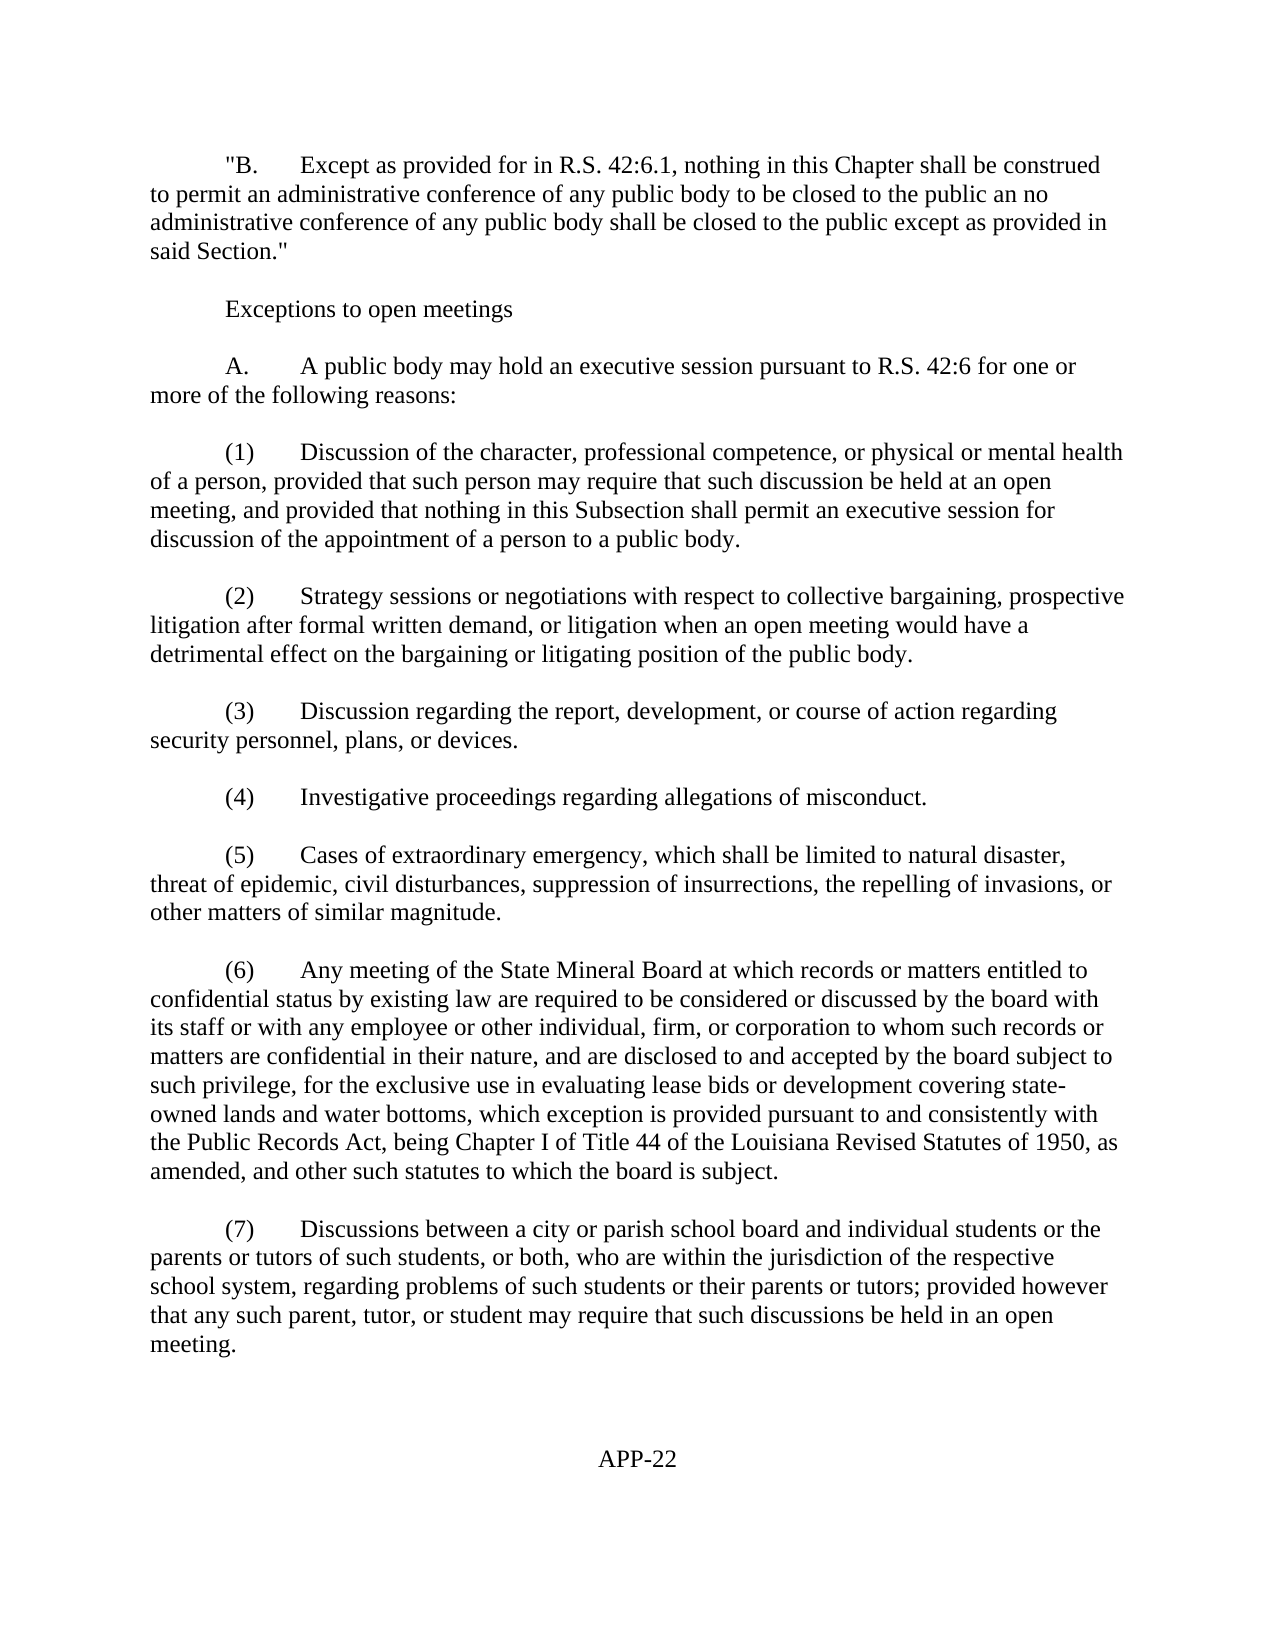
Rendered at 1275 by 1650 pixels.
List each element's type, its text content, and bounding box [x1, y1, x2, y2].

text (7) Discussions between a city or parish school board and individual students or the parents or tutors of such students, or both, who are within the jurisdiction of the respective school system, regarding problems of such students or their parents or tutors; provided however that any such parent, tutor, or student may require that such discussions be held in an open meeting. [150, 1214, 1125, 1357]
text A. A public body may hold an executive session pursuant to R.S. 42:6 for one or more of the following reasons: [150, 351, 1125, 409]
text "B. Except as provided for in R.S. 42:6.1, nothing in this Chapter shall be construed to permit an administrative conference of any public body to be closed to the public an no administrative conference of any public body shall be closed to the public except as provided in said Section." [150, 150, 1125, 265]
text (5) Cases of extraordinary emergency, which shall be limited to natural disaster, threat of epidemic, civil disturbances, suppression of insurrections, the repelling of invasions, or other matters of similar magnitude. [150, 840, 1125, 926]
text (2) Strategy sessions or negotiations with respect to collective bargaining, prospective litigation after formal written demand, or litigation when an open meeting would have a detrimental effect on the bargaining or litigating position of the public body. [150, 581, 1125, 667]
text APP-22 [150, 1444, 1125, 1472]
text (1) Discussion of the character, professional competence, or physical or mental health of a person, provided that such person may require that such discussion be held at an open meeting, and provided that nothing in this Subsection shall permit an executive session for discussion of the appointment of a person to a public body. [150, 437, 1125, 552]
text (4) Investigative proceedings regarding allegations of misconduct. [150, 782, 1125, 811]
text (3) Discussion regarding the report, development, or course of action regarding security personnel, plans, or devices. [150, 696, 1125, 754]
text Exceptions to open meetings [150, 294, 1125, 322]
text (6) Any meeting of the State Mineral Board at which records or matters entitled to confidential status by existing law are required to be considered or discussed by the board with its staff or with any employee or other individual, firm, or corporation to whom such records or matters are confidential in their nature, and are disclosed to and accepted by the board subject to such privilege, for the exclusive use in evaluating lease bids or development covering state-owned lands and water bottoms, which exception is provided pursuant to and consistently with the Public Records Act, being Chapter I of Title 44 of the Louisiana Revised Statutes of 1950, as amended, and other such statutes to which the board is subject. [150, 955, 1125, 1185]
